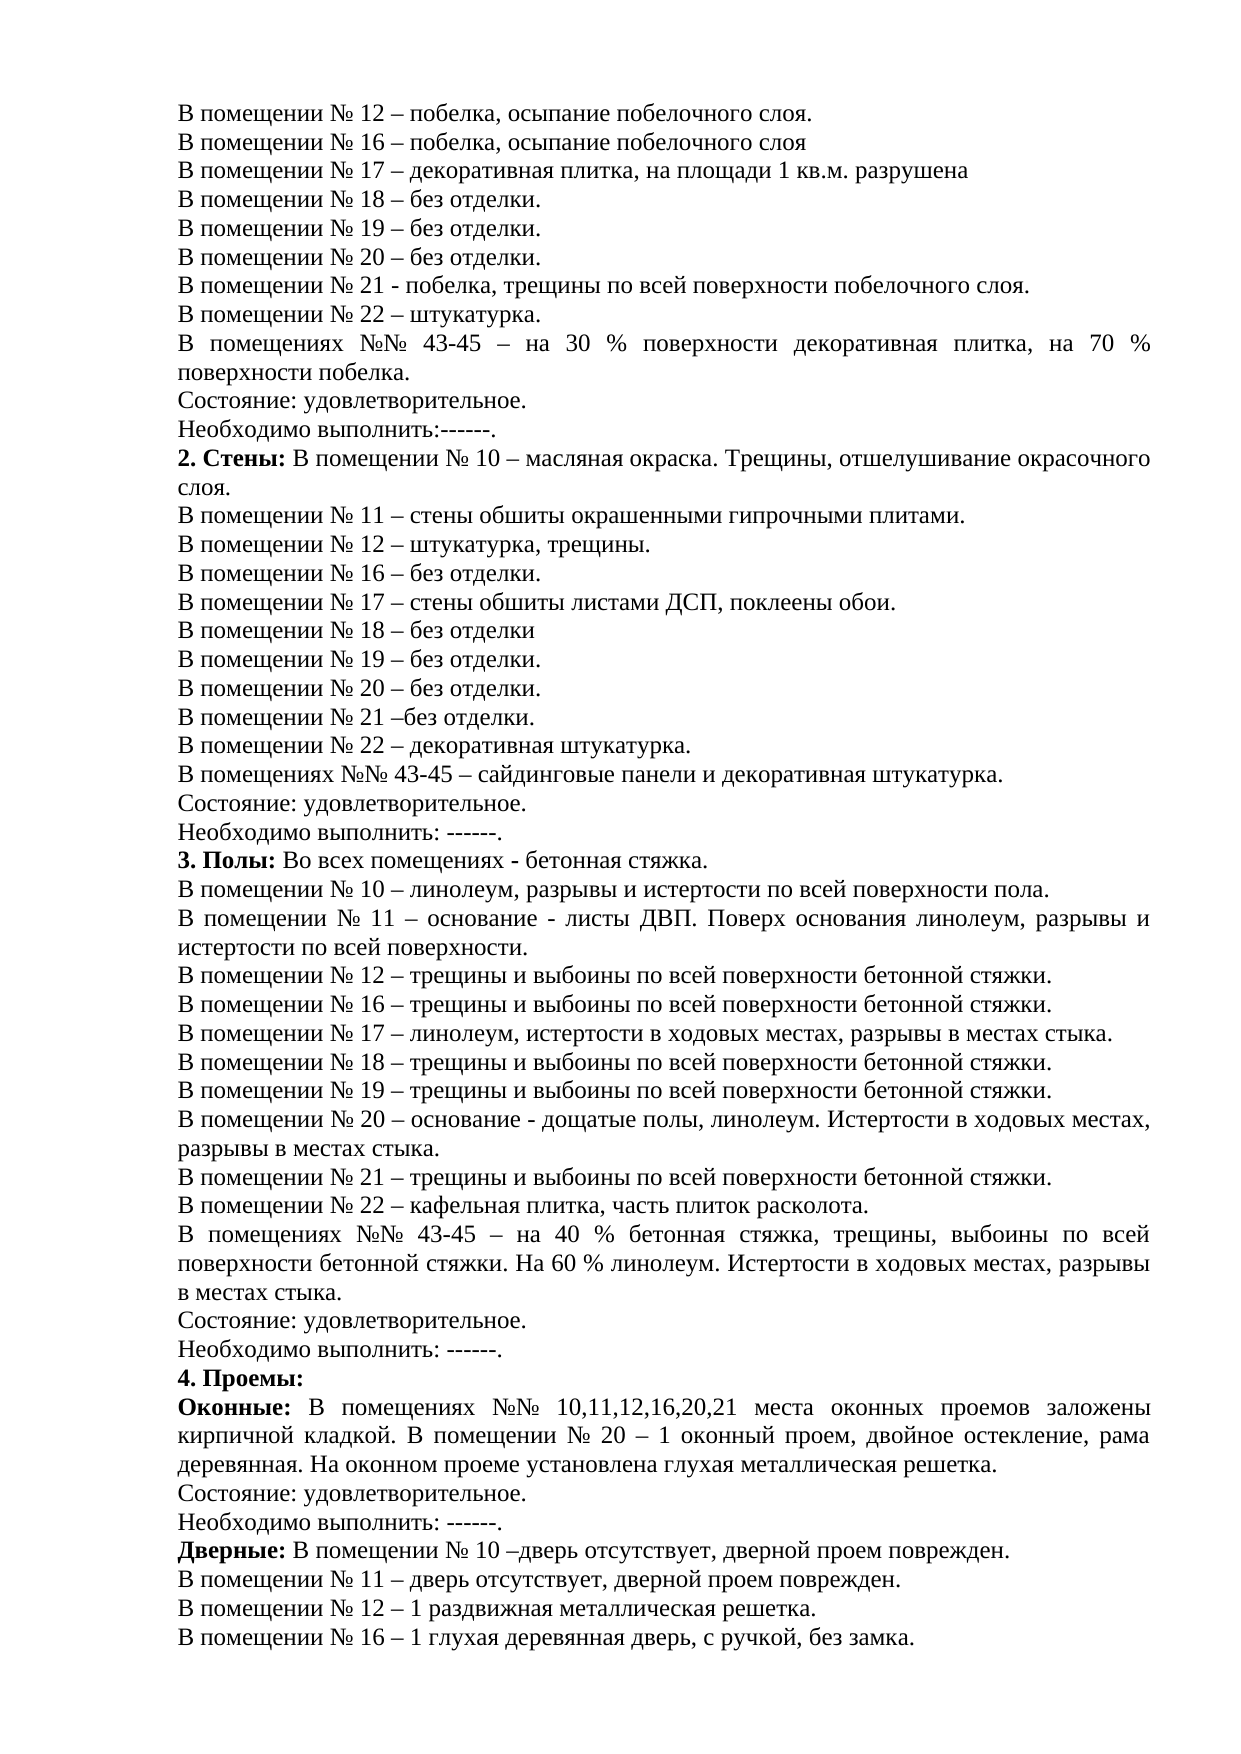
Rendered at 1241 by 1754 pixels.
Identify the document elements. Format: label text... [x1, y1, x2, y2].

text В помещении № 11 – стены обшиты окрашенными гипрочными плитами. [177, 500, 1152, 529]
text В помещении № 19 – трещины и выбоины по всей поверхности бетонной стяжки. [177, 1075, 1152, 1104]
text В помещении № 18 – трещины и выбоины по всей поверхности бетонной стяжки. [177, 1047, 1152, 1075]
text В помещении № 12 – трещины и выбоины по всей поверхности бетонной стяжки. [177, 960, 1152, 989]
text 2. Стены: В помещении № 10 – масляная окраска. Трещины, отшелушивание окрасочного слоя. [177, 443, 1152, 500]
text Состояние: удовлетворительное. [177, 385, 1152, 414]
text В помещении № 22 – декоративная штукатурка. [177, 730, 1152, 759]
text В помещении № 21 – трещины и выбоины по всей поверхности бетонной стяжки. [177, 1162, 1152, 1190]
text В помещениях №№ 43-45 – на 40 % бетонная стяжка, трещины, выбоины по всей поверхности бетонной стяжки. На 60 % линолеум. Истертости в ходовых местах, разрывы в местах стыка. [177, 1219, 1152, 1305]
text 4. Проемы: [177, 1363, 1152, 1392]
text 3. Полы: Во всех помещениях - бетонная стяжка. [177, 845, 1152, 874]
text В помещении № 20 – без отделки. [177, 673, 1152, 702]
text В помещении № 17 – стены обшиты листами ДСП, поклеены обои. [177, 587, 1152, 615]
text В помещении № 21 –без отделки. [177, 702, 1152, 730]
text В помещении № 17 – декоративная плитка, на площади 1 кв.м. разрушена [177, 155, 1152, 184]
text В помещении № 22 – штукатурка. [177, 299, 1152, 328]
text В помещении № 16 – трещины и выбоины по всей поверхности бетонной стяжки. [177, 989, 1152, 1018]
text В помещении № 12 – 1 раздвижная металлическая решетка. [177, 1593, 1152, 1622]
text Необходимо выполнить: ------. [177, 1507, 1152, 1535]
text В помещении № 17 – линолеум, истертости в ходовых местах, разрывы в местах стыка. [177, 1018, 1152, 1047]
text В помещении № 22 – кафельная плитка, часть плиток расколота. [177, 1190, 1152, 1219]
text Состояние: удовлетворительное. [177, 1478, 1152, 1507]
text В помещениях №№ 43-45 – на 30 % поверхности декоративная плитка, на 70 % поверхности побелка. [177, 328, 1152, 385]
text В помещении № 18 – без отделки. [177, 184, 1152, 213]
text В помещении № 21 - побелка, трещины по всей поверхности побелочного слоя. [177, 270, 1152, 299]
text В помещении № 12 – штукатурка, трещины. [177, 529, 1152, 558]
text В помещении № 19 – без отделки. [177, 644, 1152, 673]
text Необходимо выполнить:------. [177, 414, 1152, 443]
text В помещении № 16 – без отделки. [177, 558, 1152, 587]
text В помещении № 20 – без отделки. [177, 242, 1152, 270]
text В помещении № 18 – без отделки [177, 615, 1152, 644]
text Оконные: В помещениях №№ 10,11,12,16,20,21 места оконных проемов заложены кирпичной кладкой. В помещении № 20 – 1 оконный проем, двойное остекление, рама деревянная. На оконном проеме установлена глухая металлическая решетка. [177, 1392, 1152, 1478]
text В помещении № 11 – дверь отсутствует, дверной проем поврежден. [177, 1564, 1152, 1593]
text Дверные: В помещении № 10 –дверь отсутствует, дверной проем поврежден. [177, 1535, 1152, 1564]
text Состояние: удовлетворительное. [177, 1305, 1152, 1334]
text В помещении № 11 – основание - листы ДВП. Поверх основания линолеум, разрывы и истертости по всей поверхности. [177, 903, 1152, 960]
text В помещении № 20 – основание - дощатые полы, линолеум. Истертости в ходовых местах, разрывы в местах стыка. [177, 1104, 1152, 1162]
text В помещении № 16 – побелка, осыпание побелочного слоя [177, 127, 1152, 155]
text В помещениях №№ 43-45 – сайдинговые панели и декоративная штукатурка. [177, 759, 1152, 788]
text В помещении № 19 – без отделки. [177, 213, 1152, 242]
text Необходимо выполнить: ------. [177, 1334, 1152, 1363]
text В помещении № 10 – линолеум, разрывы и истертости по всей поверхности пола. [177, 874, 1152, 903]
text В помещении № 12 – побелка, осыпание побелочного слоя. [177, 98, 1152, 127]
text Необходимо выполнить: ------. [177, 817, 1152, 845]
text Состояние: удовлетворительное. [177, 788, 1152, 817]
text В помещении № 16 – 1 глухая деревянная дверь, с ручкой, без замка. [177, 1622, 1152, 1650]
